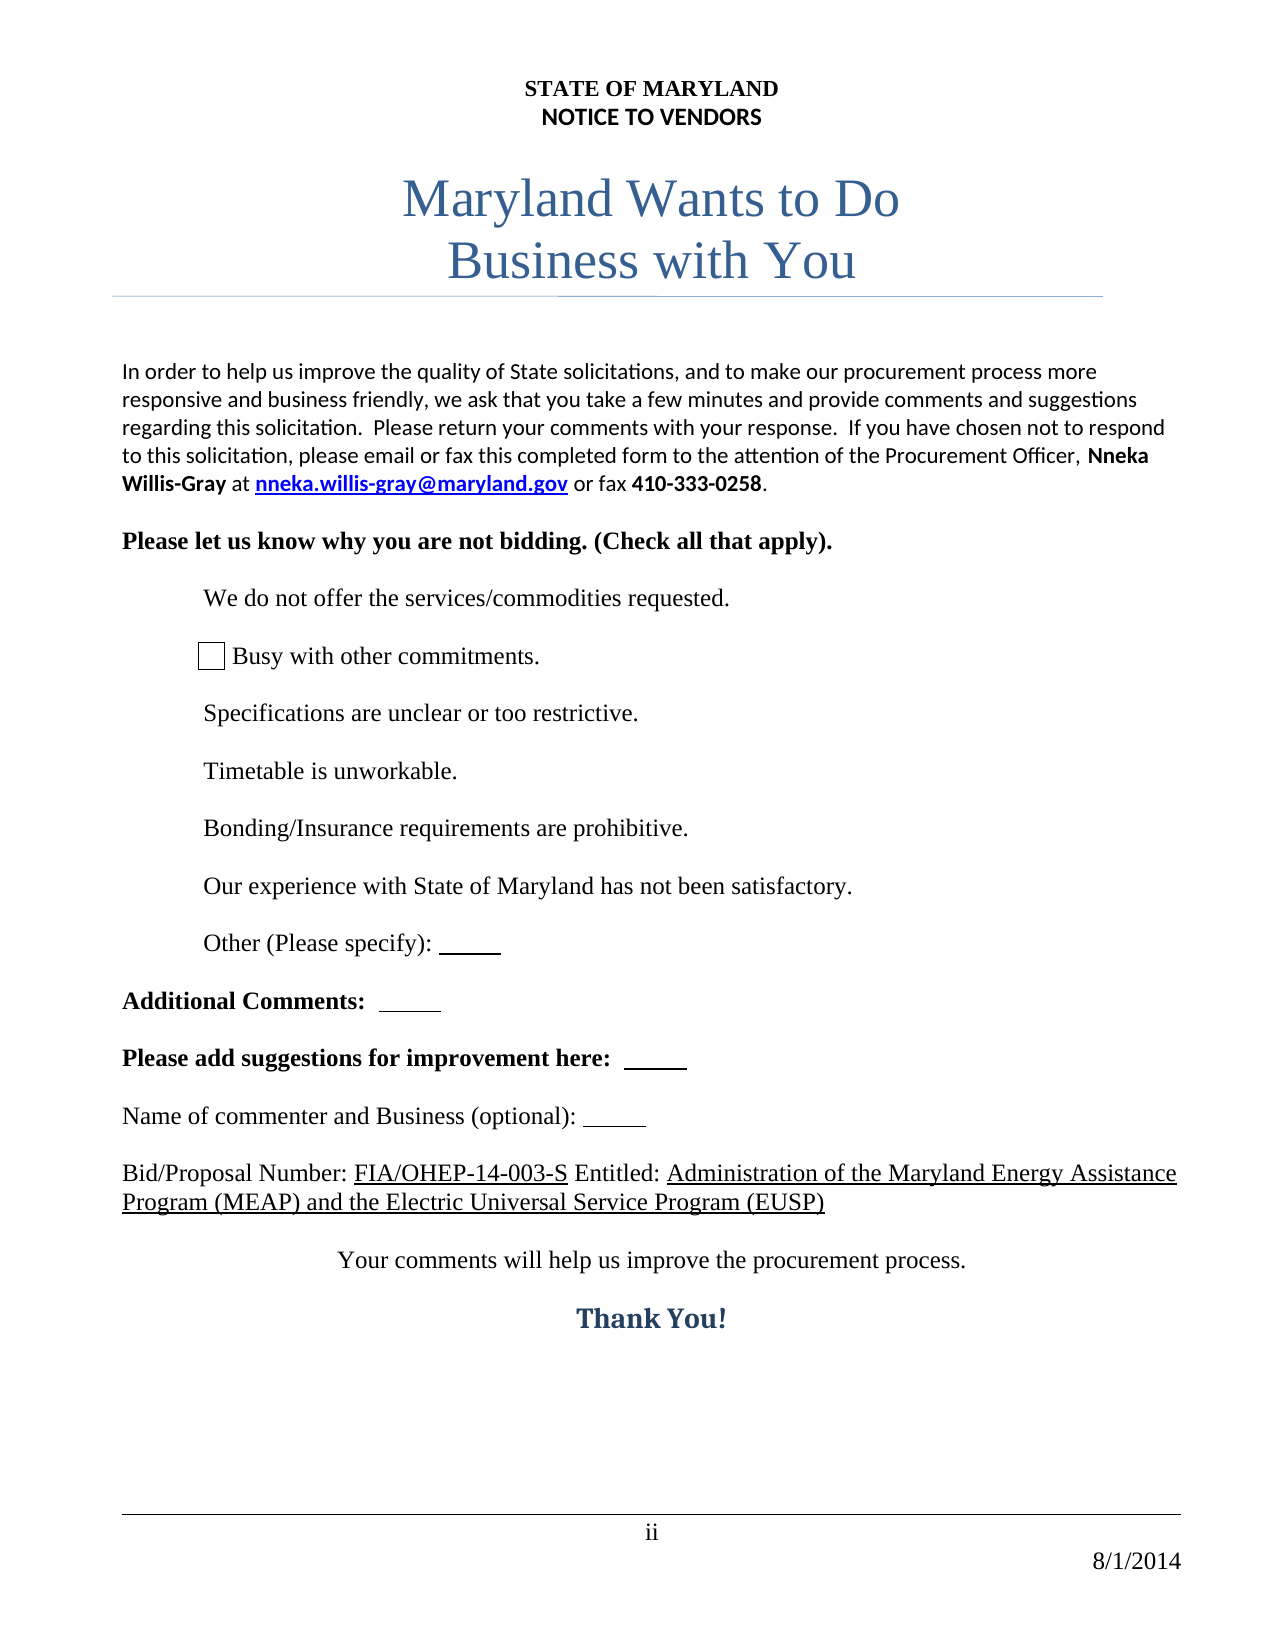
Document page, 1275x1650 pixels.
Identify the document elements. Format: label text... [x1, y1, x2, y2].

subtitle NOTICE TO VENDORS [122, 101, 1181, 132]
text Your comments will help us improve the procurement process. [122, 1245, 1181, 1302]
text In order to help us improve the quality of State solicitations, and to make our procurement process more responsive and business friendly, we ask that you take a few minutes and provide comments and suggestions regarding this solicitation. Please return your comments with your response. If you have chosen not to respond to this solicitation, please email or fax this completed form to the attention of the Procurement Officer, Nneka Willis-Gray at nneka.willis-gray@maryland.gov or fax 410-333-0258. [122, 357, 1181, 497]
subtitle STATE OF MARYLAND [122, 75, 1181, 101]
text Name of commenter and Business (optional): [122, 1101, 1181, 1130]
title Business with You [122, 228, 1181, 290]
text Busy with other commitments. [122, 641, 1181, 670]
text Please let us know why you are not bidding. (Check all that apply). [122, 526, 1181, 555]
text Bid/Proposal Number: FIA/OHEP-14-003-S Entitled: Administration of the Maryland Energy Assistance Program (MEAP) and the Electric Universal Service Program (EUSP) [122, 1158, 1181, 1216]
text We do not offer the services/commodities requested. [122, 583, 1181, 612]
text Please add suggestions for improvement here: [122, 1043, 1181, 1072]
text Additional Comments: [122, 986, 1181, 1015]
text Specifications are unclear or too restrictive. [122, 698, 1181, 727]
text Our experience with State of Maryland has not been satisfactory. [122, 871, 1181, 900]
text Thank You! [122, 1302, 1181, 1336]
text Bonding/Insurance requirements are prohibitive. [122, 813, 1181, 842]
text Other (Please specify): [122, 928, 1181, 957]
title Maryland Wants to Do [122, 165, 1181, 228]
text Timetable is unworkable. [122, 756, 1181, 785]
